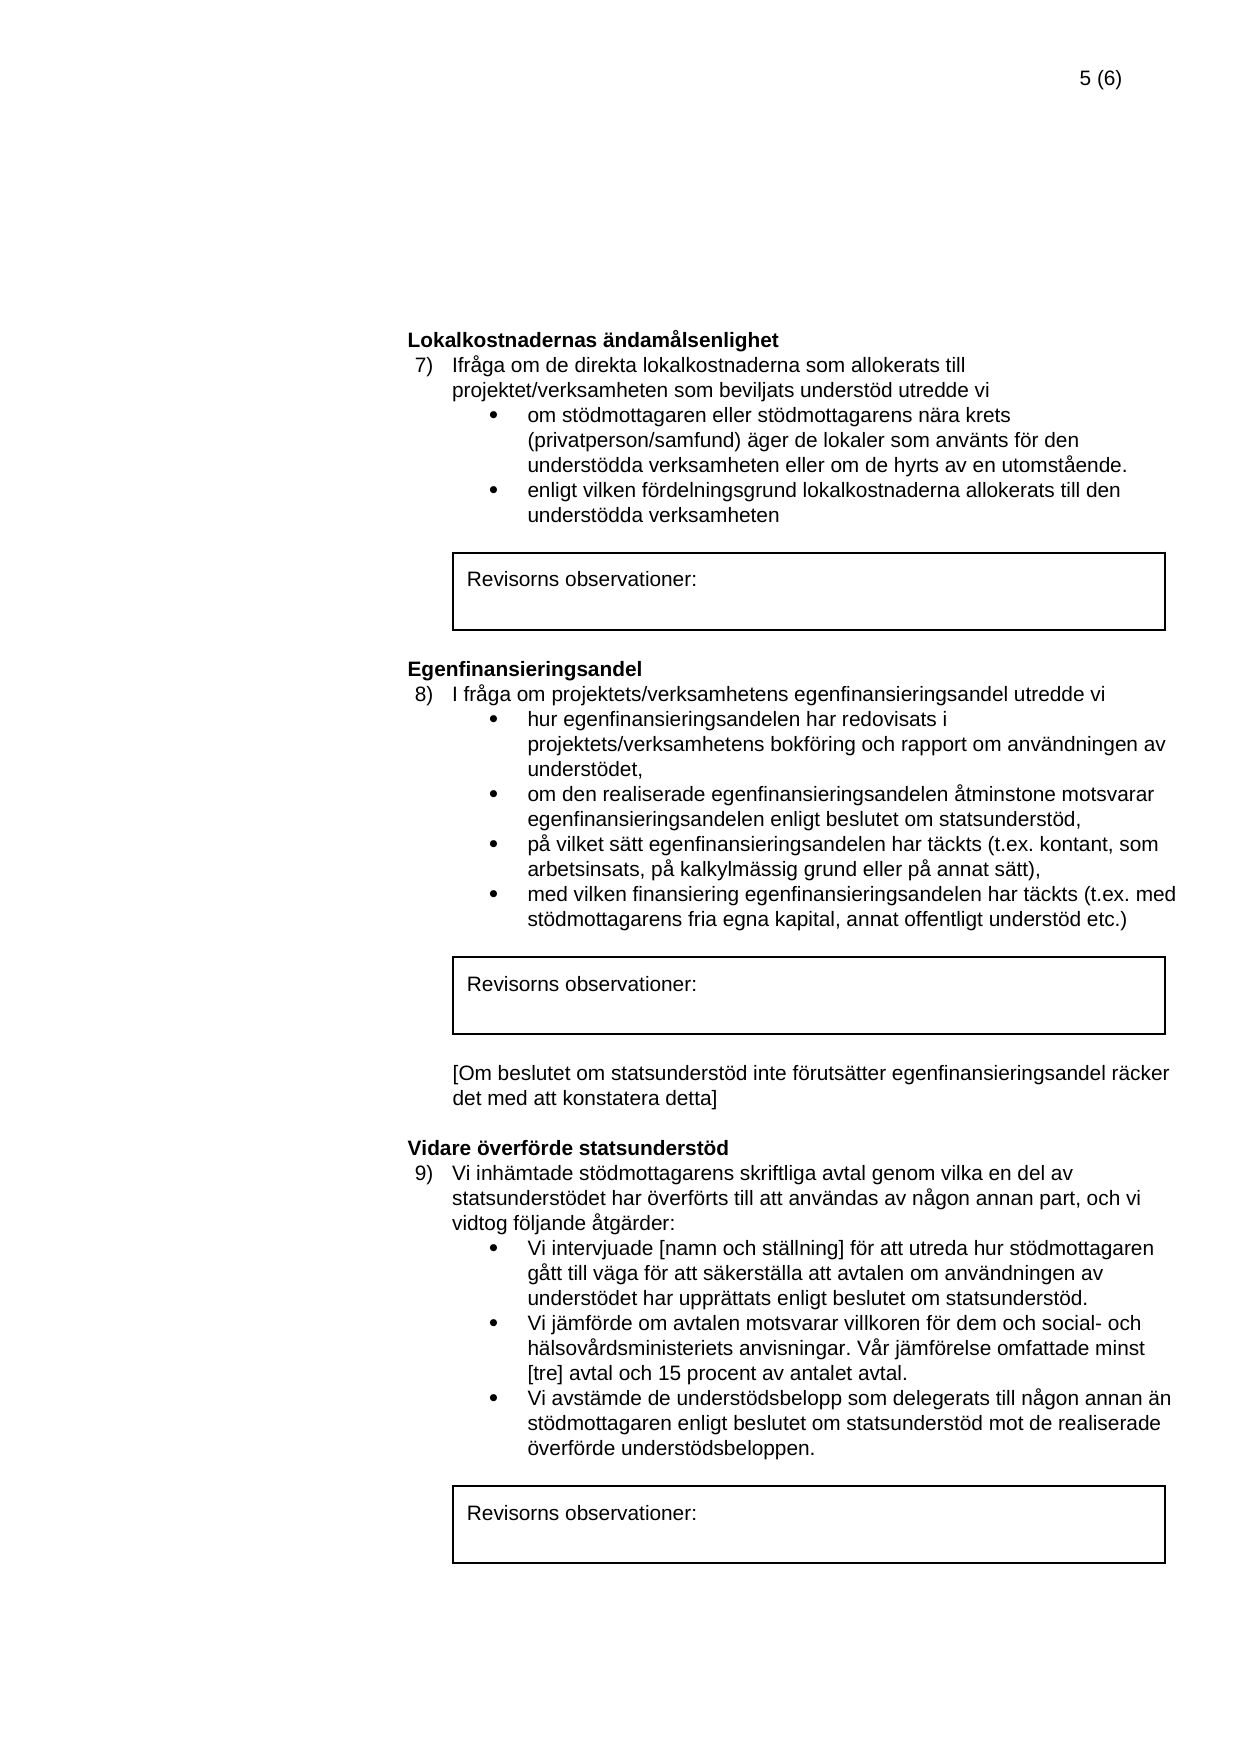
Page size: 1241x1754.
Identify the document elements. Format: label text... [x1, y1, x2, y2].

text Vi inhämtade stödmottagarens skriftliga avtal genom vilka en del av statsunderstödet har överförts till att användas av någon annan part, och vi vidtog följande åtgärder: [414, 1160, 1181, 1235]
text Revisorns observationer: [454, 554, 1164, 591]
text I fråga om projektets/verksamhetens egenfinansieringsandel utredde vi [414, 681, 1181, 706]
text enligt vilken fördelningsgrund lokalkostnaderna allokerats till den understödda verksamheten [490, 477, 1181, 527]
text [Om beslutet om statsunderstöd inte förutsätter egenfinansieringsandel räcker det med att konstatera detta] [452, 1060, 1181, 1110]
text på vilket sätt egenfinansieringsandelen har täckts (t.ex. kontant, som arbetsinsats, på kalkylmässig grund eller på annat sätt), [490, 831, 1181, 881]
text Ifråga om de direkta lokalkostnaderna som allokerats till projektet/verksamheten som beviljats understöd utredde vi [414, 352, 1181, 402]
text Vi intervjuade [namn och ställning] för att utreda hur stödmottagaren gått till väga för att säkerställa att avtalen om användningen av understödet har upprättats enligt beslutet om statsunderstöd. [490, 1235, 1181, 1310]
text Vidare överförde statsunderstöd [407, 1135, 1181, 1160]
text Lokalkostnadernas ändamålsenlighet [407, 327, 1181, 352]
text Revisorns observationer: [454, 958, 1164, 995]
text Egenfinansieringsandel [407, 656, 1181, 681]
text Vi jämförde om avtalen motsvarar villkoren för dem och social- och hälsovårdsministeriets anvisningar. Vår jämförelse omfattade minst [tre] avtal och 15 procent av antalet avtal. [490, 1310, 1181, 1385]
text om den realiserade egenfinansieringsandelen åtminstone motsvarar egenfinansieringsandelen enligt beslutet om statsunderstöd, [490, 781, 1181, 831]
text Revisorns observationer: [454, 1487, 1164, 1524]
text med vilken finansiering egenfinansieringsandelen har täckts (t.ex. med stödmottagarens fria egna kapital, annat offentligt understöd etc.) [490, 881, 1181, 931]
text Vi avstämde de understödsbelopp som delegerats till någon annan än stödmottagaren enligt beslutet om statsunderstöd mot de realiserade överförde understödsbeloppen. [490, 1385, 1181, 1460]
text om stödmottagaren eller stödmottagarens nära krets (privatperson/samfund) äger de lokaler som använts för den understödda verksamheten eller om de hyrts av en utomstående. [490, 402, 1181, 477]
text hur egenfinansieringsandelen har redovisats i projektets/verksamhetens bokföring och rapport om användningen av understödet, [490, 706, 1181, 781]
